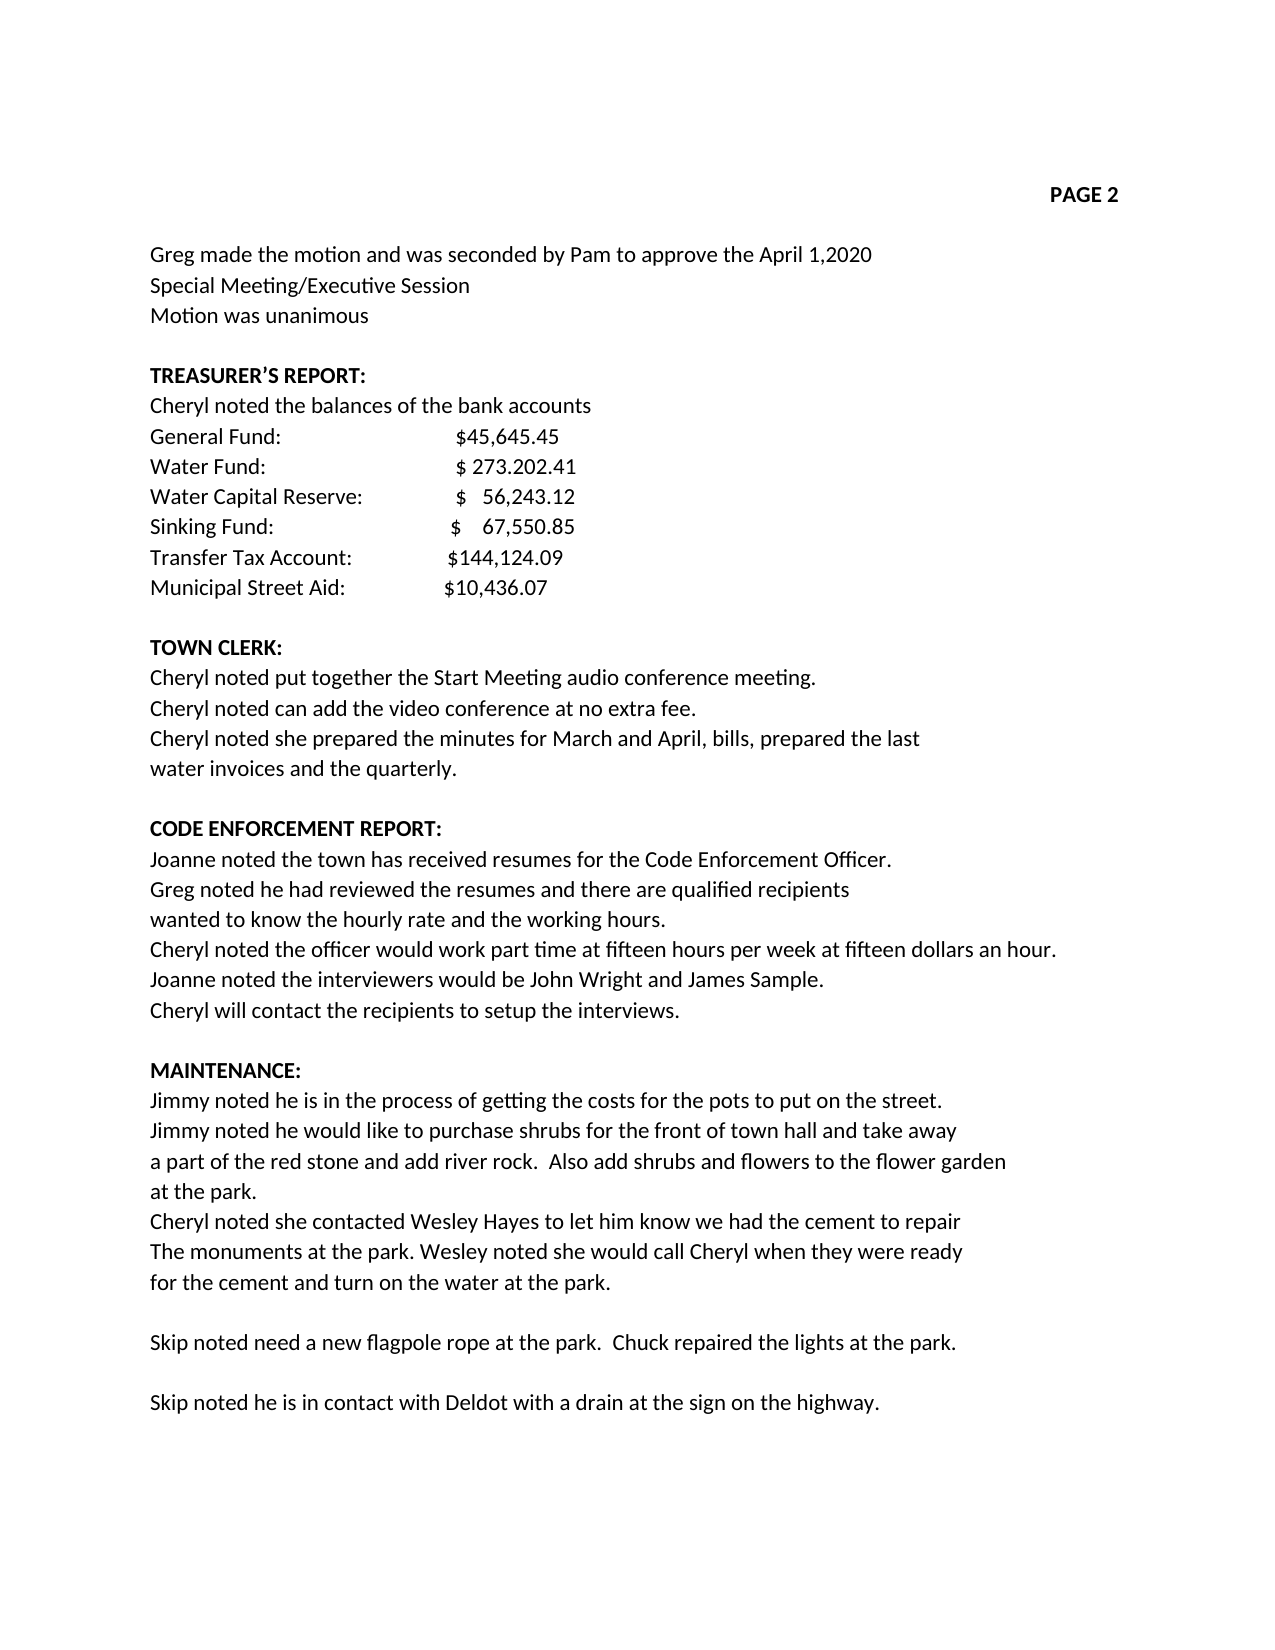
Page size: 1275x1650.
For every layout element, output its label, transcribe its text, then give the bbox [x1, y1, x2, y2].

text Jimmy noted he is in the process of getting the costs for the pots to put on the street. [150, 1086, 1125, 1114]
text Cheryl will contact the recipients to setup the interviews. [150, 996, 1125, 1024]
text Cheryl noted the officer would work part time at fifteen hours per week at fifteen dollars an hour. [150, 935, 1125, 963]
text Greg noted he had reviewed the resumes and there are qualified recipients [150, 875, 1125, 903]
text Cheryl noted she contacted Wesley Hayes to let him know we had the cement to repair [150, 1207, 1125, 1235]
text Joanne noted the town has received resumes for the Code Enforcement Officer. [150, 845, 1125, 873]
text at the park. [150, 1177, 1125, 1205]
text Motion was unanimous [150, 301, 1125, 329]
text a part of the red stone and add river rock. Also add shrubs and flowers to the flower garden [150, 1147, 1125, 1175]
text CODE ENFORCEMENT REPORT: [150, 814, 1125, 843]
text MAINTENANCE: [150, 1056, 1125, 1084]
text water invoices and the quarterly. [150, 754, 1125, 782]
text Cheryl noted put together the Start Meeting audio conference meeting. [150, 663, 1125, 692]
text Transfer Tax Account: $144,124.09 [150, 543, 1125, 571]
text Sinking Fund: $ 67,550.85 [150, 512, 1125, 541]
text Water Capital Reserve: $ 56,243.12 [150, 482, 1125, 510]
text Cheryl noted she prepared the minutes for March and April, bills, prepared the last [150, 724, 1125, 752]
text Water Fund: $ 273.202.41 [150, 452, 1125, 480]
text Joanne noted the interviewers would be John Wright and James Sample. [150, 966, 1125, 994]
text Cheryl noted the balances of the bank accounts [150, 392, 1125, 420]
text wanted to know the hourly rate and the working hours. [150, 905, 1125, 933]
text Jimmy noted he would like to purchase shrubs for the front of town hall and take away [150, 1117, 1125, 1145]
text Greg made the motion and was seconded by Pam to approve the April 1,2020 [150, 241, 1125, 269]
text Skip noted he is in contact with Deldot with a drain at the sign on the highway. [150, 1388, 1125, 1417]
text General Fund: $45,645.45 [150, 422, 1125, 450]
text TOWN CLERK: [150, 633, 1125, 661]
text The monuments at the park. Wesley noted she would call Cheryl when they were ready [150, 1237, 1125, 1266]
text TREASURER’S REPORT: [150, 361, 1125, 389]
text Municipal Street Aid: $10,436.07 [150, 573, 1125, 601]
text PAGE 2 [150, 180, 1125, 208]
text Special Meeting/Executive Session [150, 271, 1125, 299]
text Cheryl noted can add the video conference at no extra fee. [150, 694, 1125, 722]
text for the cement and turn on the water at the park. [150, 1268, 1125, 1296]
text Skip noted need a new flagpole rope at the park. Chuck repaired the lights at the park. [150, 1328, 1125, 1356]
